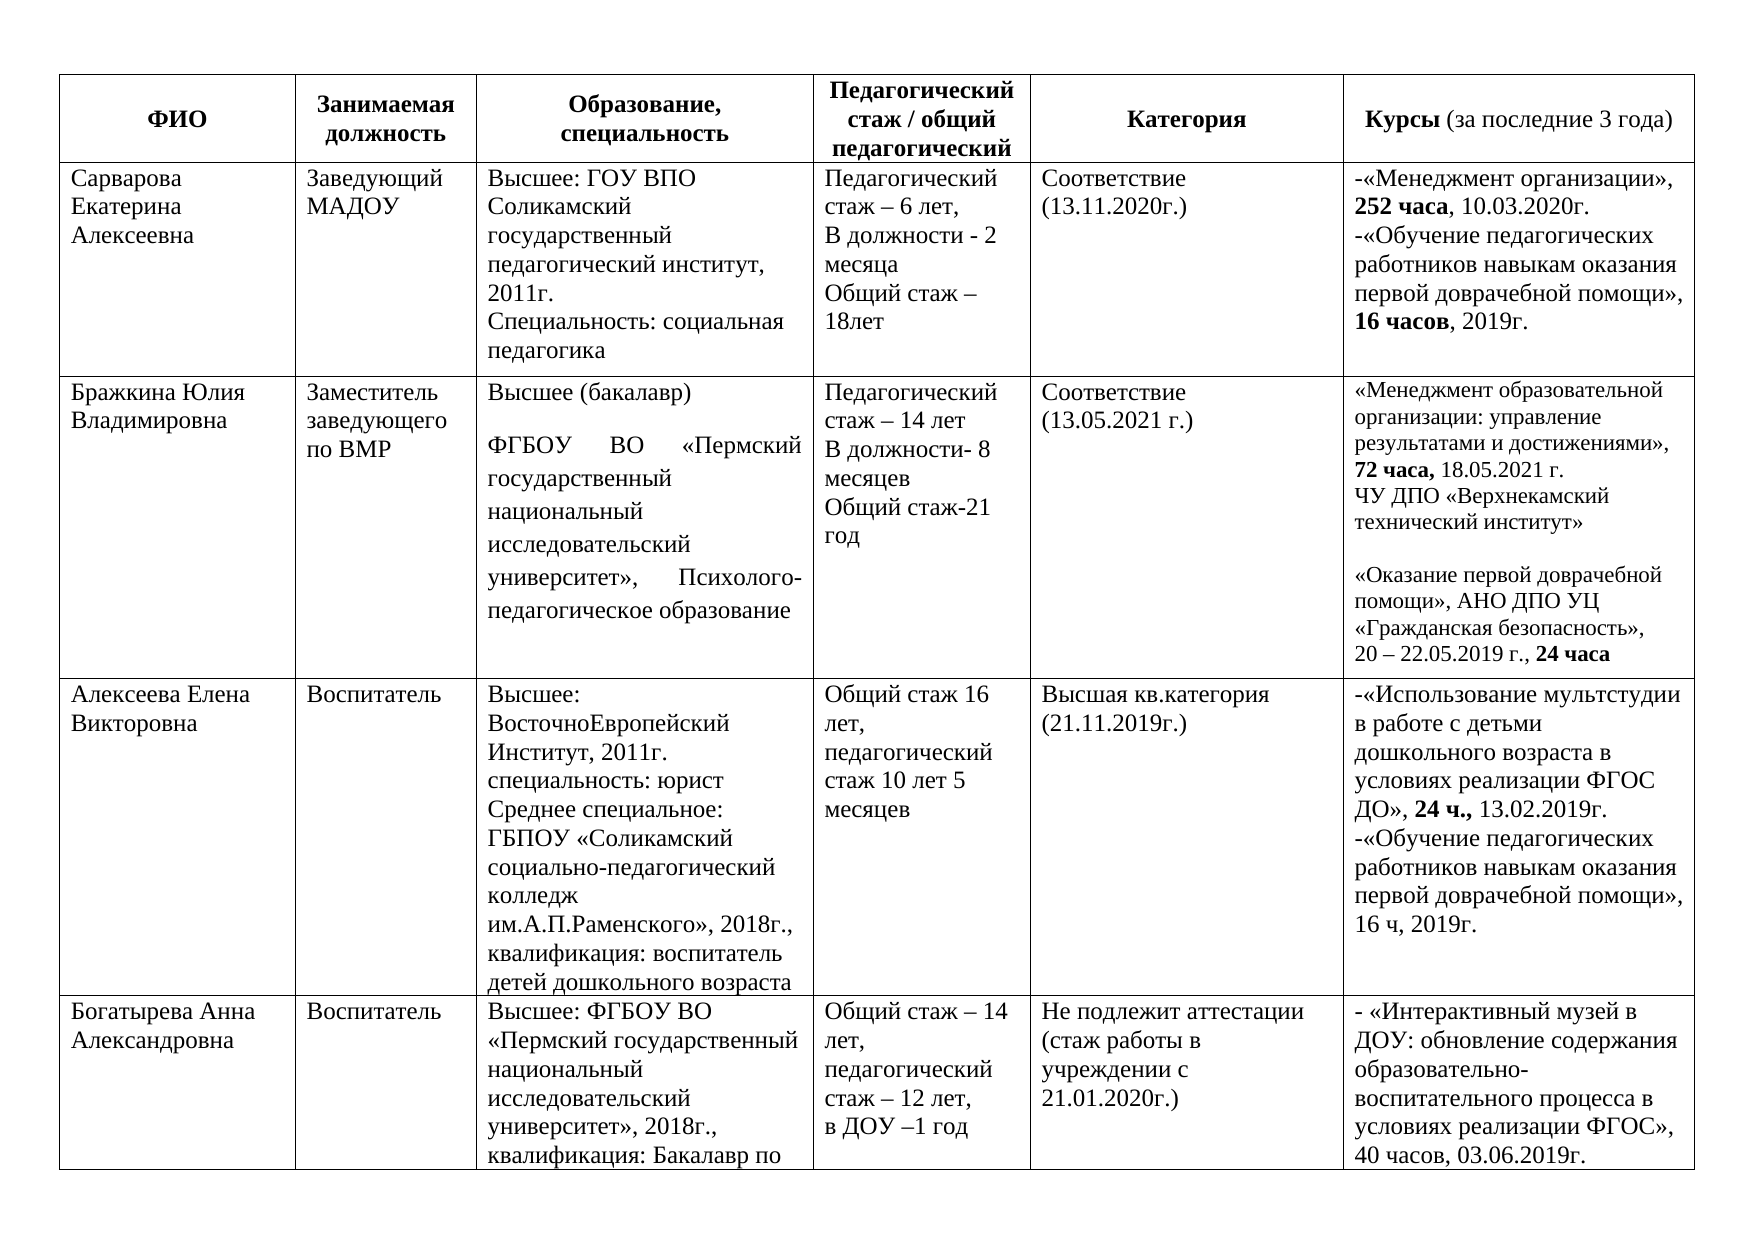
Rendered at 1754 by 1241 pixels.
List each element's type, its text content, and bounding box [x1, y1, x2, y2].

table_cell -«Менеджмент организации», 252 часа, 10.03.2020г. -«Обучение педагогических работников навыкам оказания первой доврачебной помощи», 16 часов, 2019г. [1344, 163, 1694, 376]
table_cell -«Использование мультстудии в работе с детьми дошкольного возраста в условиях реализации ФГОС ДО», 24 ч., 13.02.2019г. -«Обучение педагогических работников навыкам оказания первой доврачебной помощи», 16 ч, 2019г. [1344, 679, 1694, 995]
table_cell Воспитатель [296, 996, 476, 1169]
table_cell Соответствие (13.05.2021 г.) [1031, 377, 1343, 678]
table_cell Высшая кв.категория (21.11.2019г.) [1031, 679, 1343, 995]
table_cell Высшее: ВосточноЕвропейский Институт, 2011г. специальность: юрист Среднее специальное: ГБПОУ «Соликамский социально-педагогический колледж им.А.П.Раменского», 2018г., квалификация: воспитатель детей дошкольного возраста [477, 679, 813, 995]
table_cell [1344, 996, 1694, 1169]
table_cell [1031, 996, 1343, 1169]
table_cell Соответствие (13.11.2020г.) [1031, 163, 1343, 376]
table_cell Алексеева Елена Викторовна [60, 679, 295, 995]
table_cell Педагогический стаж – 6 лет, В должности - 2 месяца Общий стаж – 18лет [814, 163, 1030, 376]
table_header ФИО [60, 75, 295, 162]
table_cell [60, 996, 295, 1169]
table_cell Сарварова Екатерина Алексеевна [60, 163, 295, 376]
table_header Курсы (за последние 3 года) [1344, 75, 1694, 162]
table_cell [477, 996, 813, 1169]
table_cell Педагогический стаж – 14 лет В должности- 8 месяцев Общий стаж-21 год [814, 377, 1030, 678]
table_cell Высшее (бакалавр) ФГБОУ ВО «Пермский государственный национальный исследовательский университет», Психолого-педагогическое образование [477, 377, 813, 678]
table_cell «Менеджмент образовательной организации: управление результатами и достижениями», 72 часа, 18.05.2021 г. ЧУ ДПО «Верхнекамский технический институт» «Оказание первой доврачебной помощи», АНО ДПО УЦ «Гражданская безопасность», 20 – 22.05.2019 г., 24 часа [1344, 377, 1694, 678]
table_cell Общий стаж 16 лет, педагогический стаж 10 лет 5 месяцев [814, 679, 1030, 995]
table_cell Воспитатель [296, 679, 476, 995]
table_header Образование, специальность [477, 75, 813, 162]
table_header Занимаемая должность [296, 75, 476, 162]
table_header Категория [1031, 75, 1343, 162]
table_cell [814, 996, 1030, 1169]
table_cell Высшее: ГОУ ВПО Соликамский государственный педагогический институт, 2011г. Специальность: социальная педагогика [477, 163, 813, 376]
table_header Педагогический стаж / общий педагогический [814, 75, 1030, 162]
table_cell Заместитель заведующего по ВМР [296, 377, 476, 678]
table_cell Заведующий МАДОУ [296, 163, 476, 376]
table_cell Бражкина Юлия Владимировна [60, 377, 295, 678]
